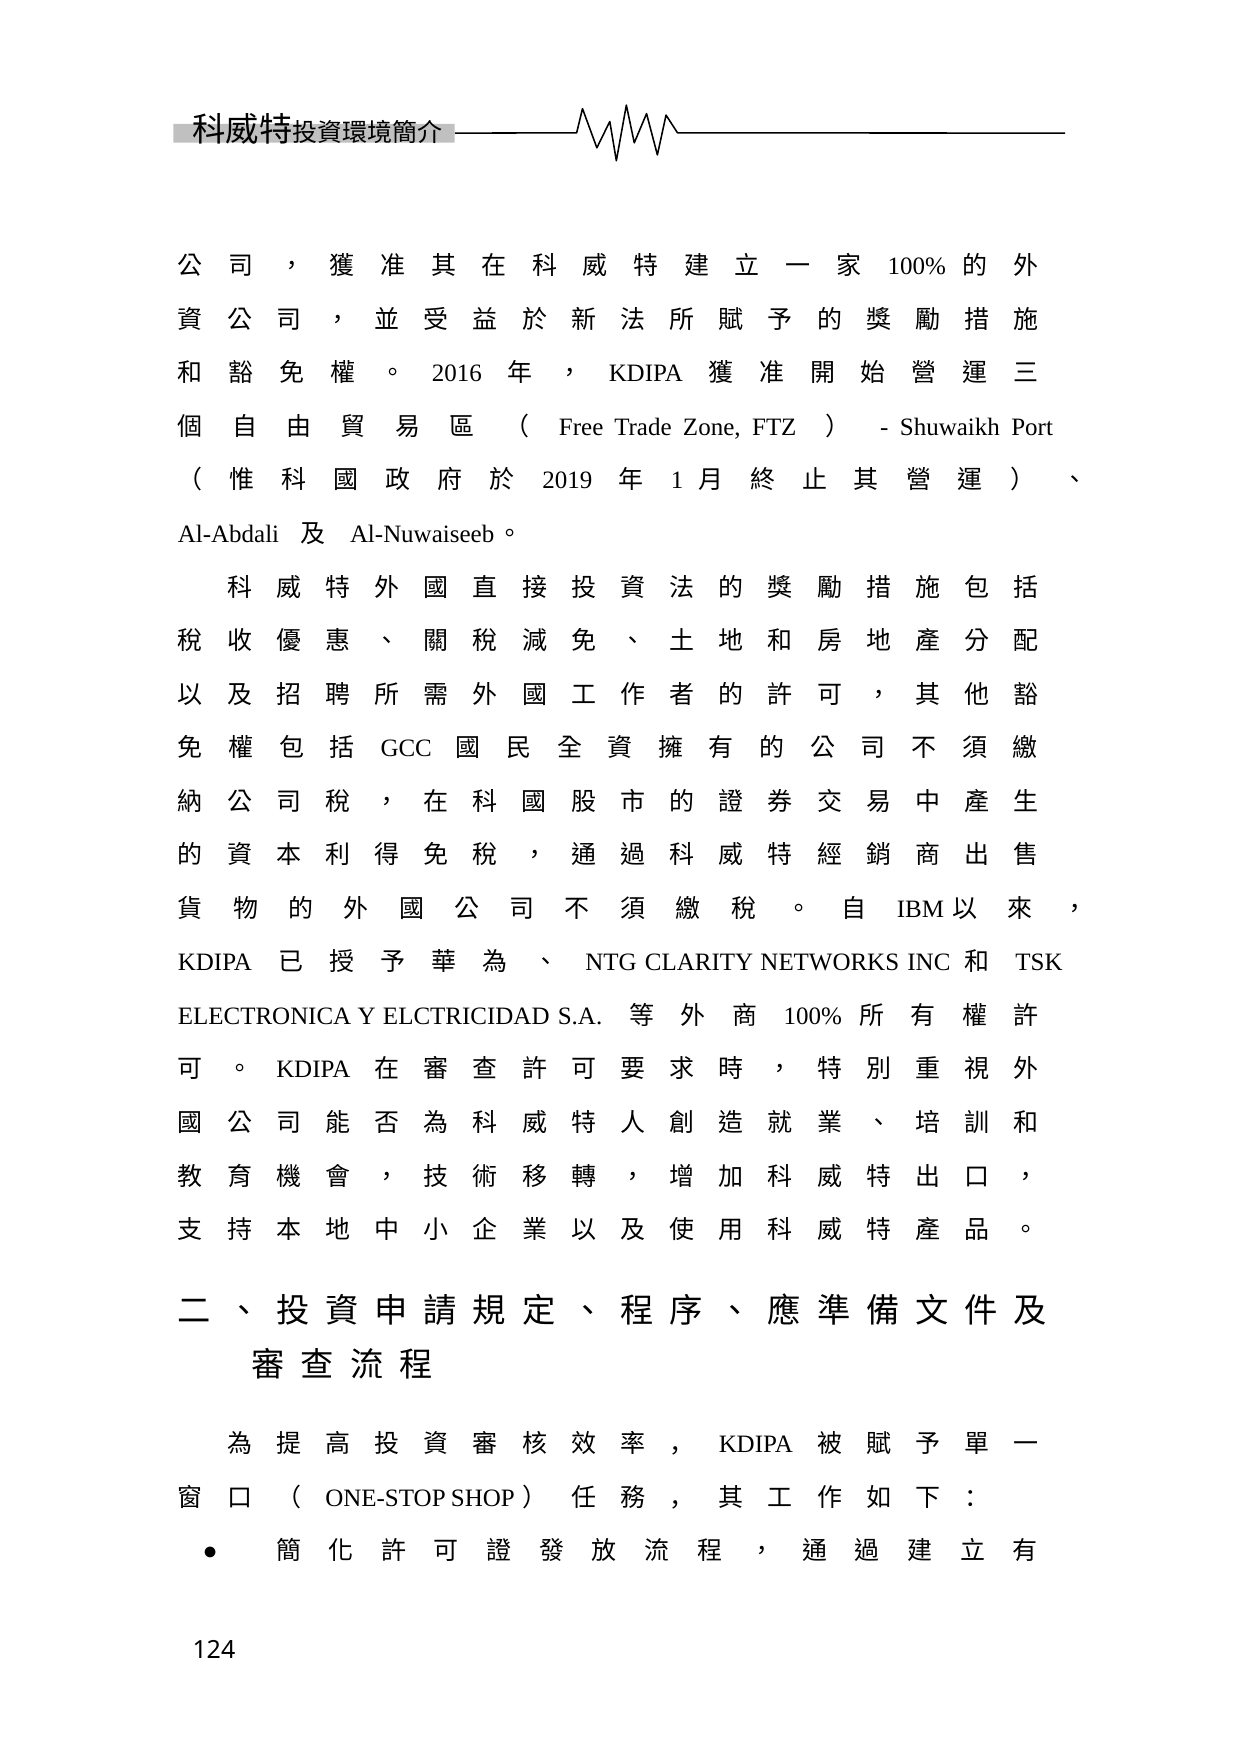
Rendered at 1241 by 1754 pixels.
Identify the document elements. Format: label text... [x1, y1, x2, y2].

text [202, 1522, 1063, 1576]
text 二、投資申請規定、程序、應準備文件及審查流程 [178, 1281, 1063, 1388]
text 為提高投資審核效率，KDIPA被賦予單一窗口（ONE-STOP SHOP）任務，其工作如下： [178, 1415, 1063, 1522]
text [178, 237, 1063, 558]
text 科威特外國直接投資法的獎勵措施包括稅收優惠、關稅減免、土地和房地產分配以及招聘所需外國工作者的許可，其他豁免權包括GCC國民全資擁有的公司不須繳納公司稅，在科國股市的證券交易中產生的資本利得免稅，通過科威特經銷商出售貨物的外國公司不須繳稅。自IBM以來，KDIPA已授予華為、NTG CLARITY NETWORKS INC 和TSK ELECTRONICA Y ELCTRICIDAD S.A.等外商100%所有權許可。KDIPA在審查許可要求時，特別重視外國公司能否為科威特人創造就業、培訓和教育機會，技術移轉，增加科威特出口，支持本地中小企業以及使用科威特產品。 [178, 558, 1063, 1254]
